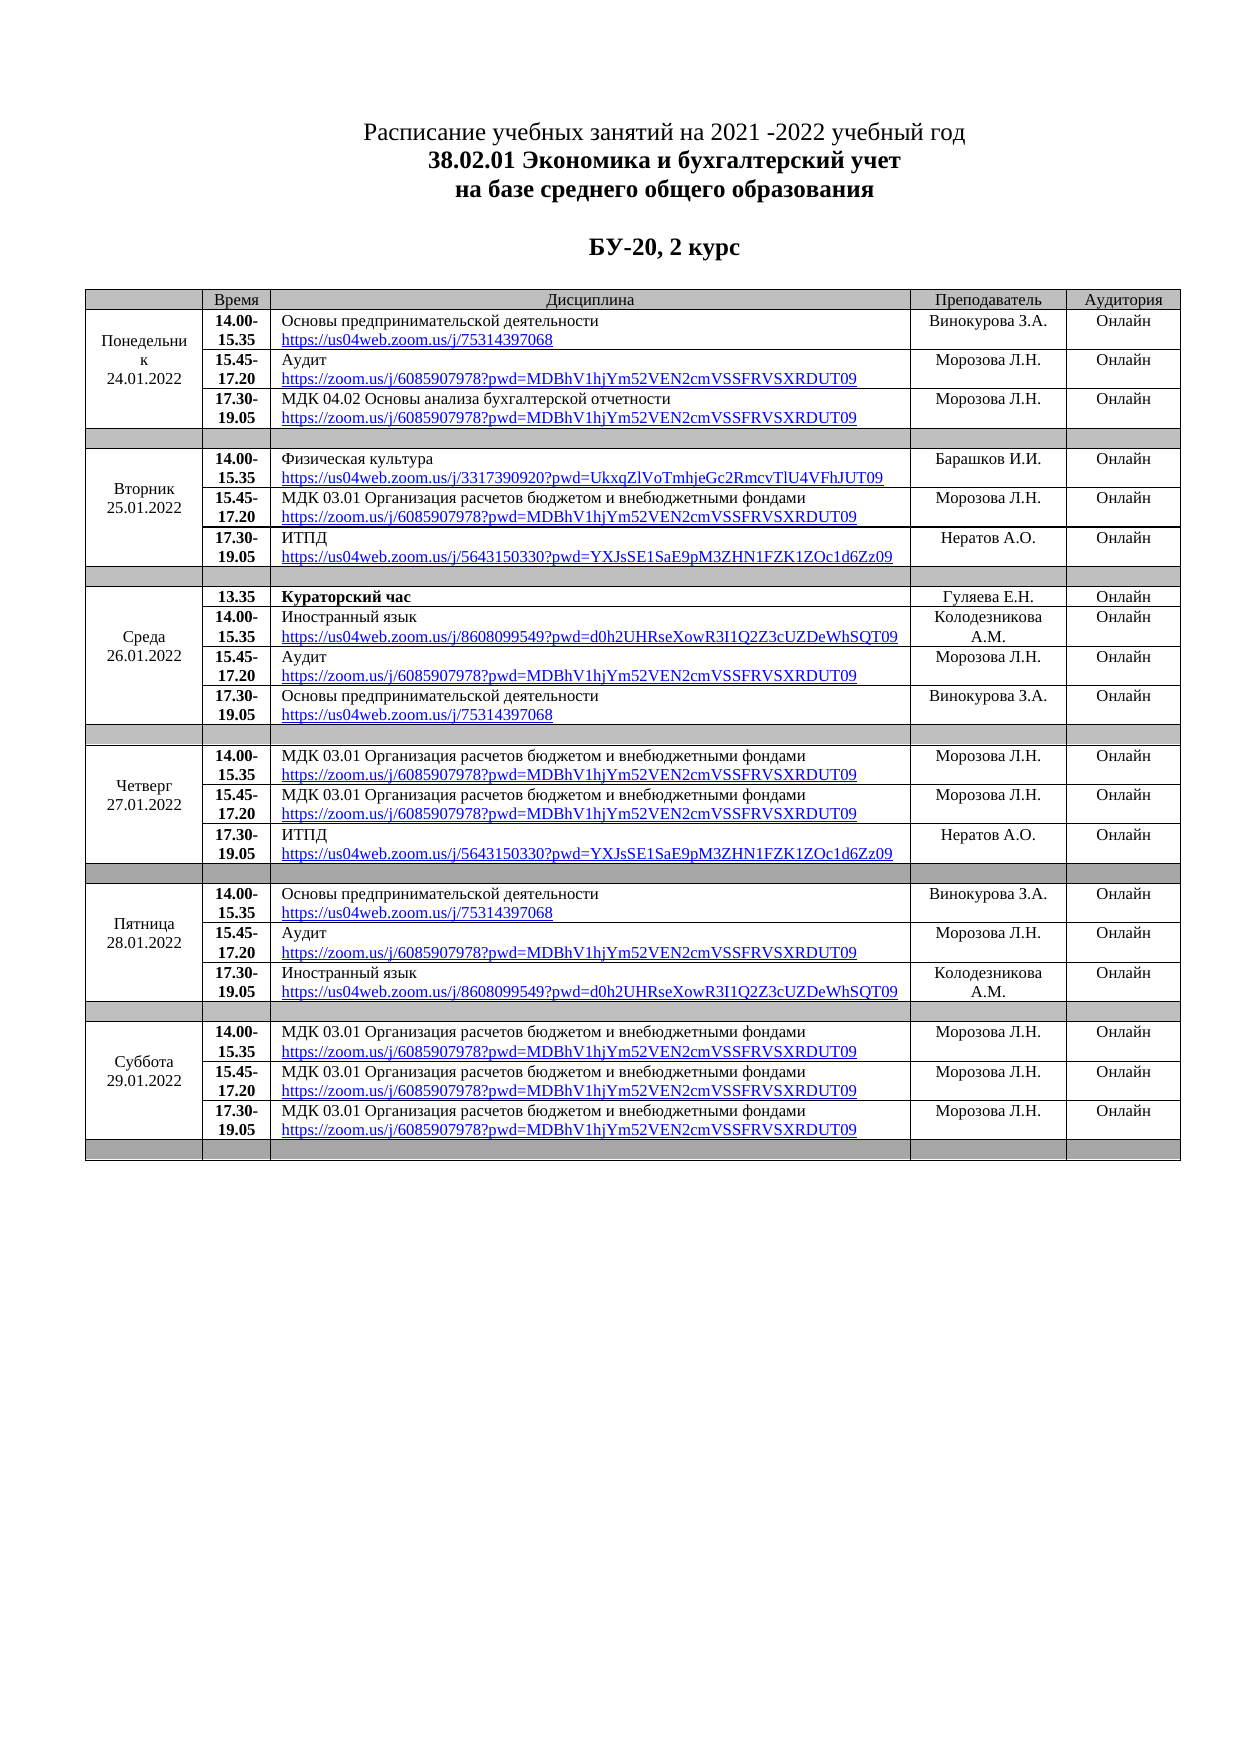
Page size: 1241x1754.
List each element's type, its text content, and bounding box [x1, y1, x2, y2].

text БУ-20, 2 курс [148, 232, 1181, 260]
table_cell 17.30-19.05 [203, 686, 270, 724]
table_cell Онлайн [1067, 923, 1180, 962]
table_cell 17.30-19.05 [203, 824, 270, 863]
table_cell Морозова Л.Н. [911, 785, 1066, 823]
table_cell Винокурова З.А. [911, 310, 1066, 349]
table_cell Онлайн [1067, 963, 1180, 1001]
table_cell [1067, 1002, 1180, 1021]
table_cell Онлайн [1067, 647, 1180, 685]
table_cell Морозова Л.Н. [911, 1101, 1066, 1139]
table_cell Основы предпринимательской деятельности https://us04web.zoom.us/j/75314397068 [271, 310, 910, 349]
table_cell Онлайн [1067, 746, 1180, 784]
table_cell Винокурова З.А. [911, 884, 1066, 922]
table_cell [203, 864, 270, 883]
table_cell [911, 864, 1066, 883]
table_cell 17.30-19.05 [203, 528, 270, 566]
table_cell [1067, 1140, 1180, 1159]
table_cell [911, 1140, 1066, 1159]
table_cell Морозова Л.Н. [911, 350, 1066, 388]
table_cell Морозова Л.Н. [911, 1062, 1066, 1100]
text 38.02.01 Экономика и бухгалтерский учет [148, 145, 1181, 174]
table_cell Онлайн [1067, 310, 1180, 349]
table_cell МДК 03.01 Организация расчетов бюджетом и внебюджетными фондами https://zoom.us/j/6085907978?pwd=MDBhV1hjYm52VEN2cmVSSFRVSXRDUT09 [271, 785, 910, 823]
table_cell [911, 1002, 1066, 1021]
table_cell [203, 725, 270, 744]
table_cell [271, 429, 910, 448]
table_cell [86, 864, 202, 883]
table_cell Морозова Л.Н. [911, 647, 1066, 685]
table_cell Нератов А.О. [911, 824, 1066, 863]
table_cell 13.35 [203, 587, 270, 606]
table_cell [86, 1002, 202, 1021]
table_cell Понедельник 24.01.2022 [86, 310, 202, 427]
table_cell Онлайн [1067, 824, 1180, 863]
table_cell Иностранный язык https://us04web.zoom.us/j/8608099549?pwd=d0h2UHRseXowR3I1Q2Z3cUZDeWhSQT09 [271, 963, 910, 1001]
table_cell Аудит https://zoom.us/j/6085907978?pwd=MDBhV1hjYm52VEN2cmVSSFRVSXRDUT09 [271, 647, 910, 685]
text Расписание учебных занятий на 2021 -2022 учебный год [148, 117, 1181, 145]
table_cell Нератов А.О. [911, 528, 1066, 566]
table_cell Морозова Л.Н. [911, 1022, 1066, 1061]
table_cell [1067, 725, 1180, 744]
table_cell Аудит https://zoom.us/j/6085907978?pwd=MDBhV1hjYm52VEN2cmVSSFRVSXRDUT09 [271, 350, 910, 388]
table_cell Онлайн [1067, 1022, 1180, 1061]
table_cell ИТПД https://us04web.zoom.us/j/5643150330?pwd=YXJsSE1SaE9pM3ZHN1FZK1ZOc1d6Zz09 [271, 824, 910, 863]
table_cell Морозова Л.Н. [911, 488, 1066, 526]
table_cell 14.00-15.35 [203, 449, 270, 487]
table_cell 14.00-15.35 [203, 310, 270, 349]
table_cell МДК 03.01 Организация расчетов бюджетом и внебюджетными фондами https://zoom.us/j/6085907978?pwd=MDBhV1hjYm52VEN2cmVSSFRVSXRDUT09 [271, 1101, 910, 1139]
table_cell ИТПД https://us04web.zoom.us/j/5643150330?pwd=YXJsSE1SaE9pM3ZHN1FZK1ZOc1d6Zz09 [271, 528, 910, 566]
table_cell [911, 429, 1066, 448]
table_cell МДК 04.02 Основы анализа бухгалтерской отчетности https://zoom.us/j/6085907978?pwd=MDBhV1hjYm52VEN2cmVSSFRVSXRDUT09 [271, 389, 910, 427]
table_cell Аудит https://zoom.us/j/6085907978?pwd=MDBhV1hjYm52VEN2cmVSSFRVSXRDUT09 [271, 923, 910, 962]
table_cell [203, 567, 270, 586]
table_cell [1067, 429, 1180, 448]
table_cell Пятница 28.01.2022 [86, 884, 202, 1001]
table_cell Онлайн [1067, 1062, 1180, 1100]
table_cell 14.00-15.35 [203, 607, 270, 646]
table_cell Четверг 27.01.2022 [86, 746, 202, 863]
table_header Преподаватель [911, 290, 1066, 309]
table_cell 17.30-19.05 [203, 1101, 270, 1139]
table_cell Морозова Л.Н. [911, 746, 1066, 784]
table_cell 15.45-17.20 [203, 1062, 270, 1100]
table_cell [203, 429, 270, 448]
table_cell Гуляева Е.Н. [911, 587, 1066, 606]
table_cell [271, 864, 910, 883]
table_cell Основы предпринимательской деятельности https://us04web.zoom.us/j/75314397068 [271, 686, 910, 724]
table_cell [1067, 864, 1180, 883]
table_cell [911, 567, 1066, 586]
table_cell [271, 1140, 910, 1159]
table_header Аудитория [1067, 290, 1180, 309]
table_cell Вторник 25.01.2022 [86, 449, 202, 566]
table_cell [911, 725, 1066, 744]
table_cell 15.45-17.20 [203, 785, 270, 823]
table_cell Онлайн [1067, 488, 1180, 526]
table_cell Онлайн [1067, 686, 1180, 724]
table_cell 17.30-19.05 [203, 963, 270, 1001]
text на базе среднего общего образования [148, 174, 1181, 203]
table_cell 15.45-17.20 [203, 350, 270, 388]
table_cell Онлайн [1067, 785, 1180, 823]
table_cell 14.00-15.35 [203, 884, 270, 922]
table_cell Физическая культура https://us04web.zoom.us/j/3317390920?pwd=UkxqZlVoTmhjeGc2RmcvTlU4VFhJUT09 [271, 449, 910, 487]
table_cell [1067, 567, 1180, 586]
table_cell 15.45-17.20 [203, 923, 270, 962]
table_cell Онлайн [1067, 607, 1180, 646]
table_cell 14.00-15.35 [203, 1022, 270, 1061]
table_cell [271, 725, 910, 744]
table_header Время [203, 290, 270, 309]
table_cell Винокурова З.А. [911, 686, 1066, 724]
table_cell Кураторский час [271, 587, 910, 606]
table_cell Онлайн [1067, 528, 1180, 566]
table_cell Барашков И.И. [911, 449, 1066, 487]
table_cell Онлайн [1067, 587, 1180, 606]
table_cell Основы предпринимательской деятельности https://us04web.zoom.us/j/75314397068 [271, 884, 910, 922]
table_cell [86, 725, 202, 744]
table_cell [203, 1002, 270, 1021]
table_cell 15.45-17.20 [203, 488, 270, 526]
table_cell [271, 1002, 910, 1021]
table_cell [203, 1140, 270, 1159]
table_cell Суббота 29.01.2022 [86, 1022, 202, 1139]
table_cell [86, 1140, 202, 1159]
table_cell [86, 567, 202, 586]
table_cell Онлайн [1067, 389, 1180, 427]
table_cell Онлайн [1067, 350, 1180, 388]
table_header Дисциплина [271, 290, 910, 309]
table_cell Колодезникова А.М. [911, 963, 1066, 1001]
table_cell Среда 26.01.2022 [86, 587, 202, 724]
table_cell Онлайн [1067, 884, 1180, 922]
table_cell 15.45-17.20 [203, 647, 270, 685]
table_cell МДК 03.01 Организация расчетов бюджетом и внебюджетными фондами https://zoom.us/j/6085907978?pwd=MDBhV1hjYm52VEN2cmVSSFRVSXRDUT09 [271, 1022, 910, 1061]
table_cell Морозова Л.Н. [911, 389, 1066, 427]
table_cell 14.00-15.35 [203, 746, 270, 784]
table_cell [271, 567, 910, 586]
table_cell Морозова Л.Н. [911, 923, 1066, 962]
table_cell [86, 429, 202, 448]
table_header [86, 290, 202, 309]
table_cell МДК 03.01 Организация расчетов бюджетом и внебюджетными фондами https://zoom.us/j/6085907978?pwd=MDBhV1hjYm52VEN2cmVSSFRVSXRDUT09 [271, 746, 910, 784]
table_cell Иностранный язык https://us04web.zoom.us/j/8608099549?pwd=d0h2UHRseXowR3I1Q2Z3cUZDeWhSQT09 [271, 607, 910, 646]
table_cell Онлайн [1067, 449, 1180, 487]
table_cell 17.30-19.05 [203, 389, 270, 427]
table_cell МДК 03.01 Организация расчетов бюджетом и внебюджетными фондами https://zoom.us/j/6085907978?pwd=MDBhV1hjYm52VEN2cmVSSFRVSXRDUT09 [271, 1062, 910, 1100]
table_cell МДК 03.01 Организация расчетов бюджетом и внебюджетными фондами https://zoom.us/j/6085907978?pwd=MDBhV1hjYm52VEN2cmVSSFRVSXRDUT09 [271, 488, 910, 526]
table_cell Колодезникова А.М. [911, 607, 1066, 646]
table_cell Онлайн [1067, 1101, 1180, 1139]
